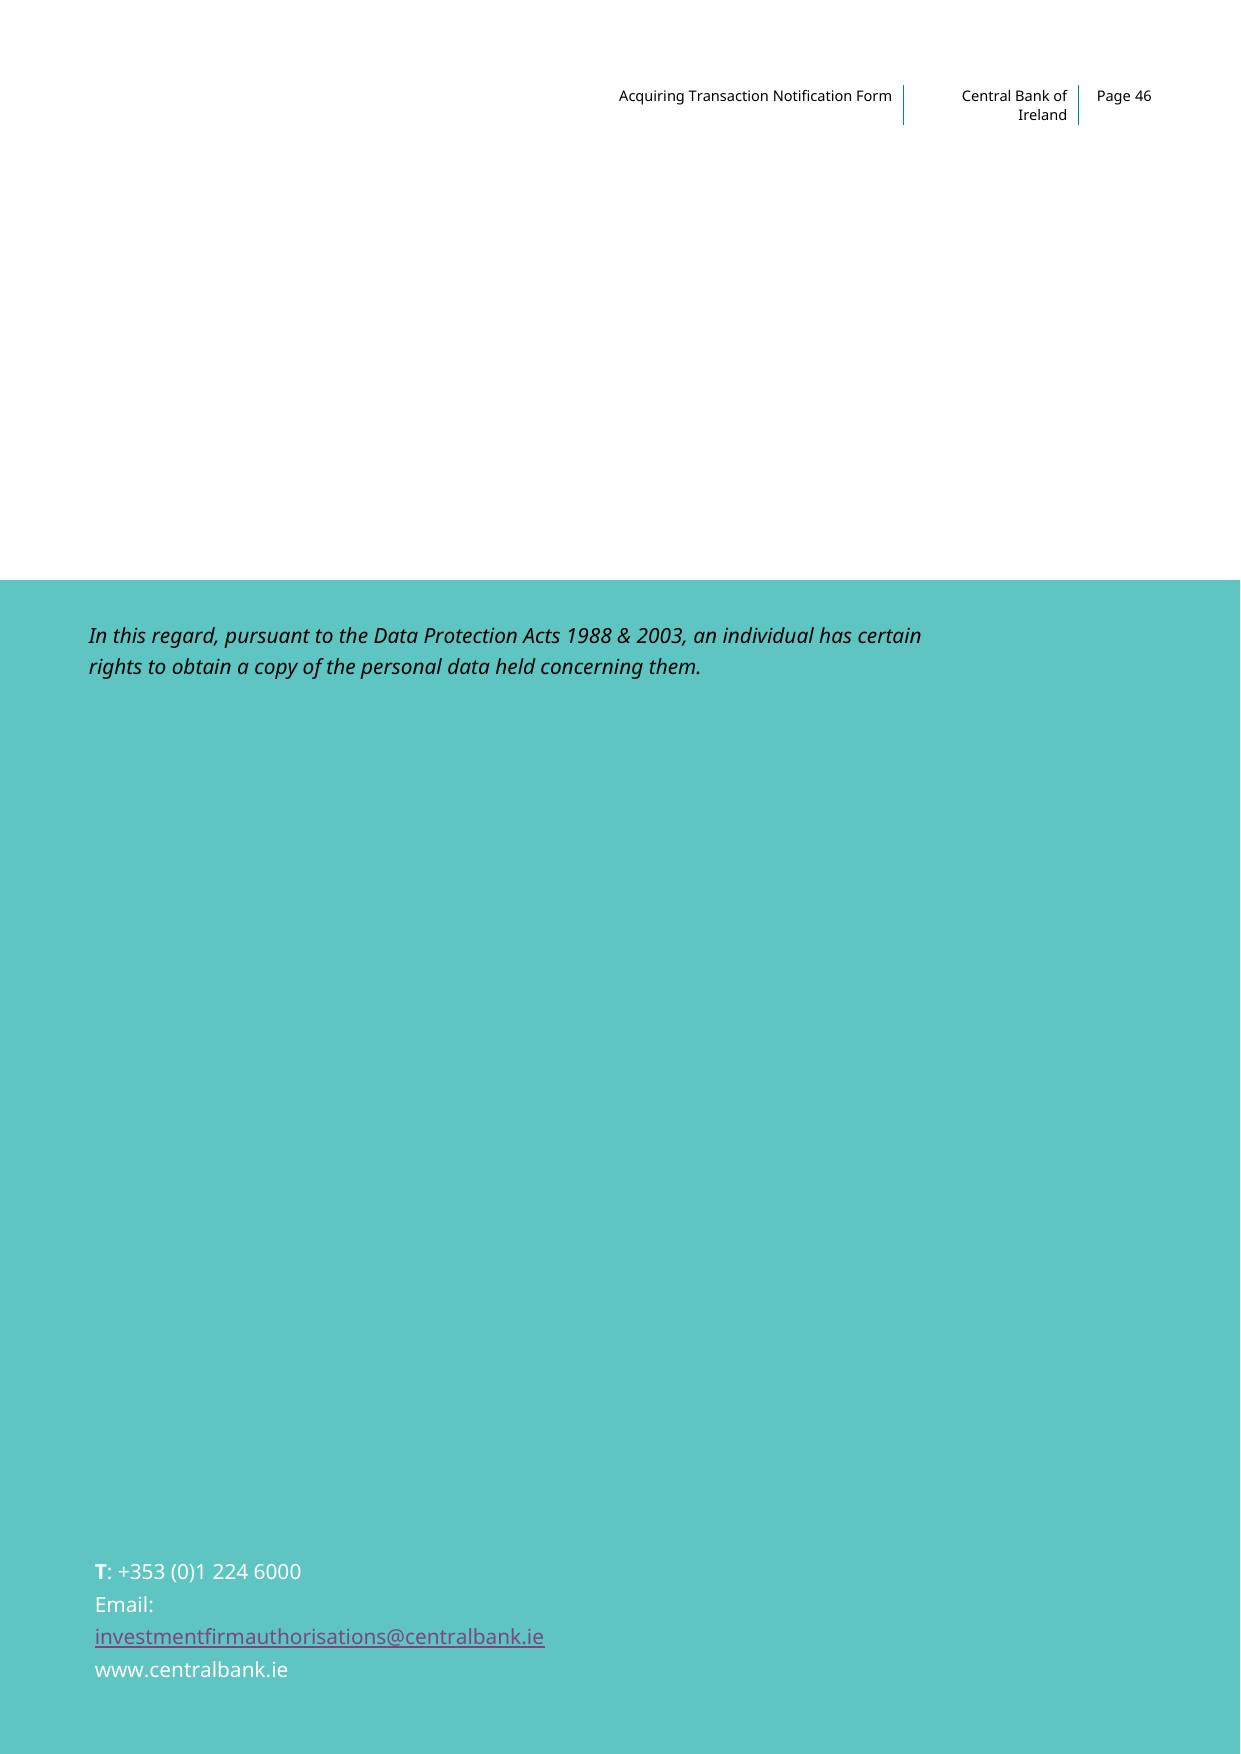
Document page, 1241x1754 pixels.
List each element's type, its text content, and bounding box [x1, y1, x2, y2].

picture [0, 580, 1241, 1754]
list In this regard, pursuant to the Data Protection Acts 1988 & 2003, an individual has certain rights to obtain a copy of the personal data held concerning them. [88, 621, 945, 680]
